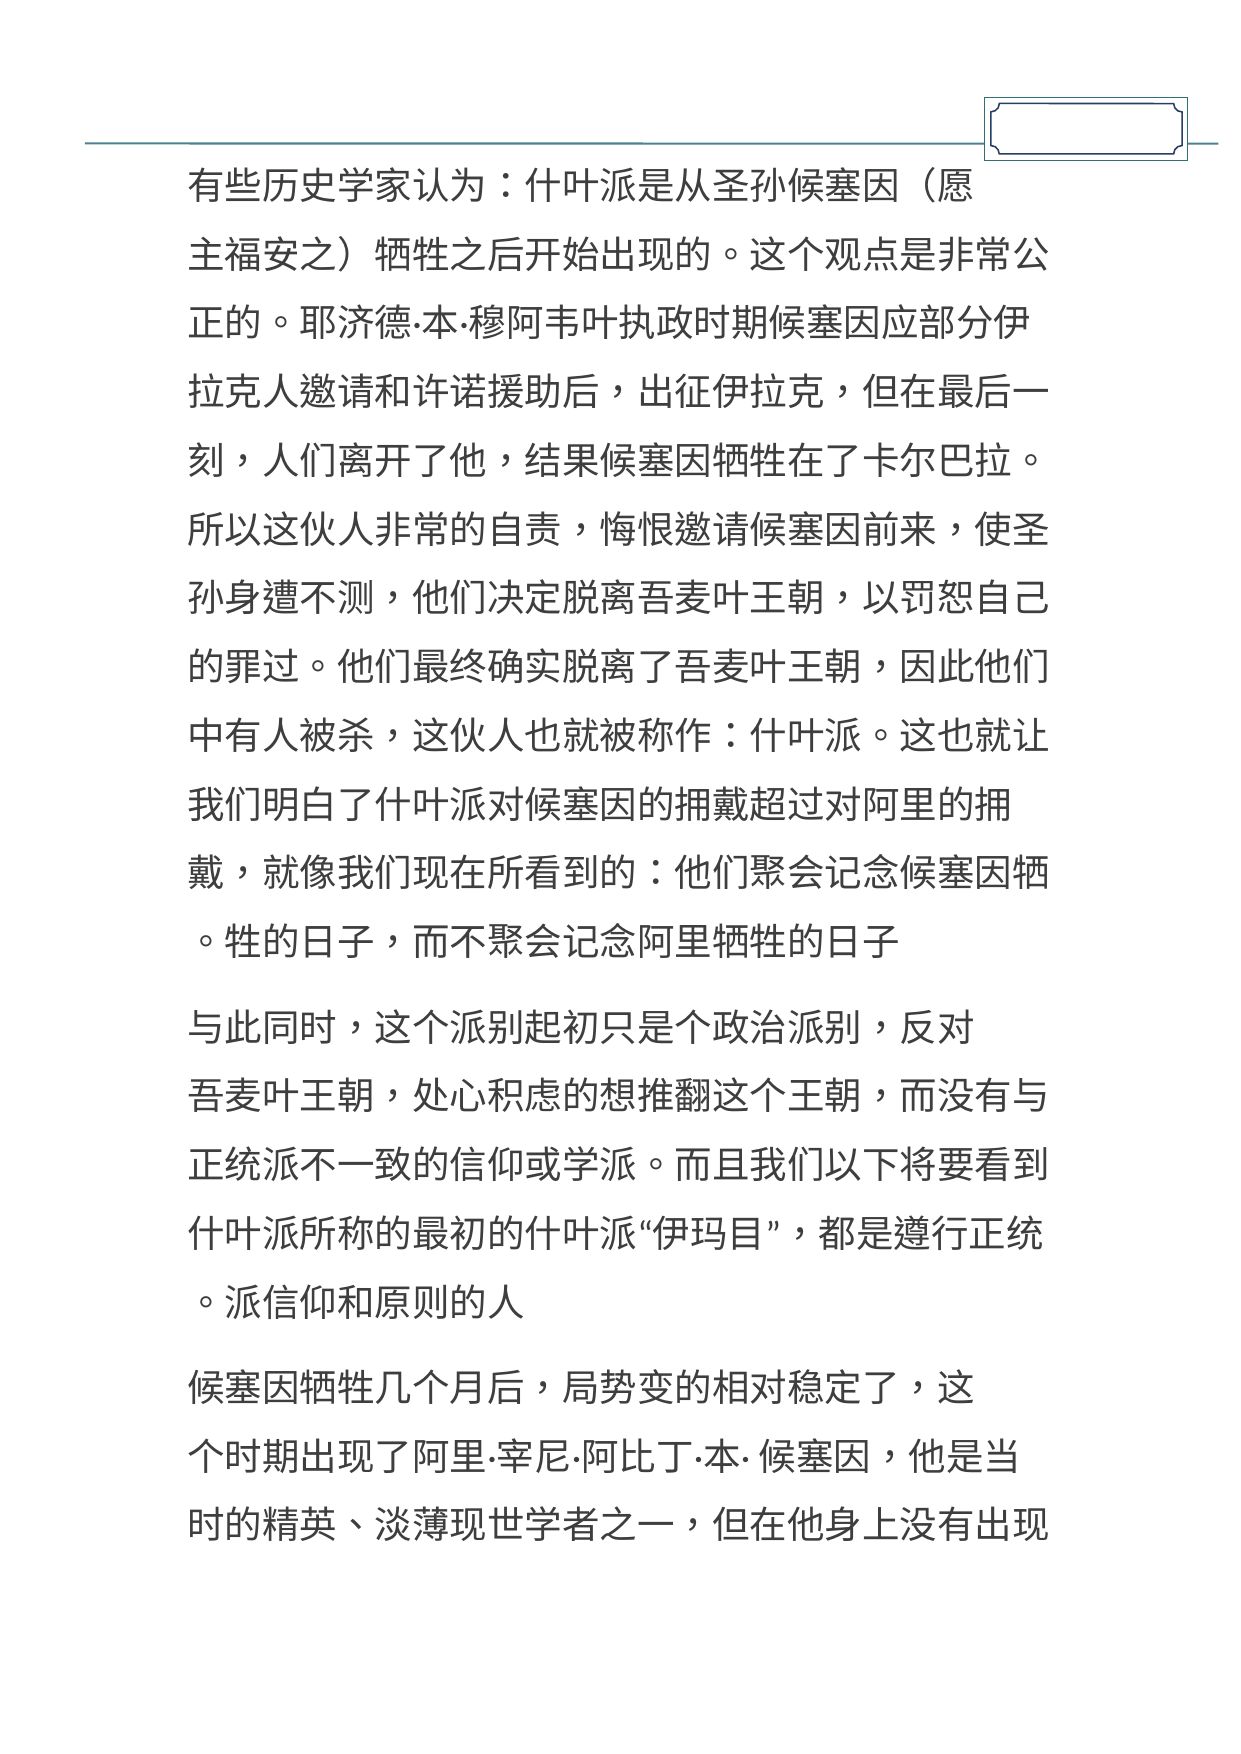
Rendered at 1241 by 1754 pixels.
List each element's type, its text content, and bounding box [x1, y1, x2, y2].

text 与此同时，这个派别起初只是个政治派别，反对吾麦叶王朝，处心积虑的想推翻这个王朝，而没有与正统派不一致的信仰或学派。而且我们以下将要看到什叶派所称的最初的什叶派“伊玛目”，都是遵行正统派信仰和原则的人。 [187, 1004, 1053, 1325]
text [187, 1365, 1053, 1548]
text 有些历史学家认为：什叶派是从圣孙候塞因（愿主福安之）牺牲之后开始出现的。这个观点是非常公正的。耶济德·本·穆阿韦叶执政时期候塞因应部分伊拉克人邀请和许诺援助后，出征伊拉克，但在最后一刻，人们离开了他，结果候塞因牺牲在了卡尔巴拉。所以这伙人非常的自责，悔恨邀请候塞因前来，使圣孙身遭不测，他们决定脱离吾麦叶王朝，以罚恕自己的罪过。他们最终确实脱离了吾麦叶王朝，因此他们中有人被杀，这伙人也就被称作：什叶派。这也就让我们明白了什叶派对候塞因的拥戴超过对阿里的拥戴，就像我们现在所看到的：他们聚会记念候塞因牺牲的日子，而不聚会记念阿里牺牲的日子。 [187, 163, 1053, 965]
